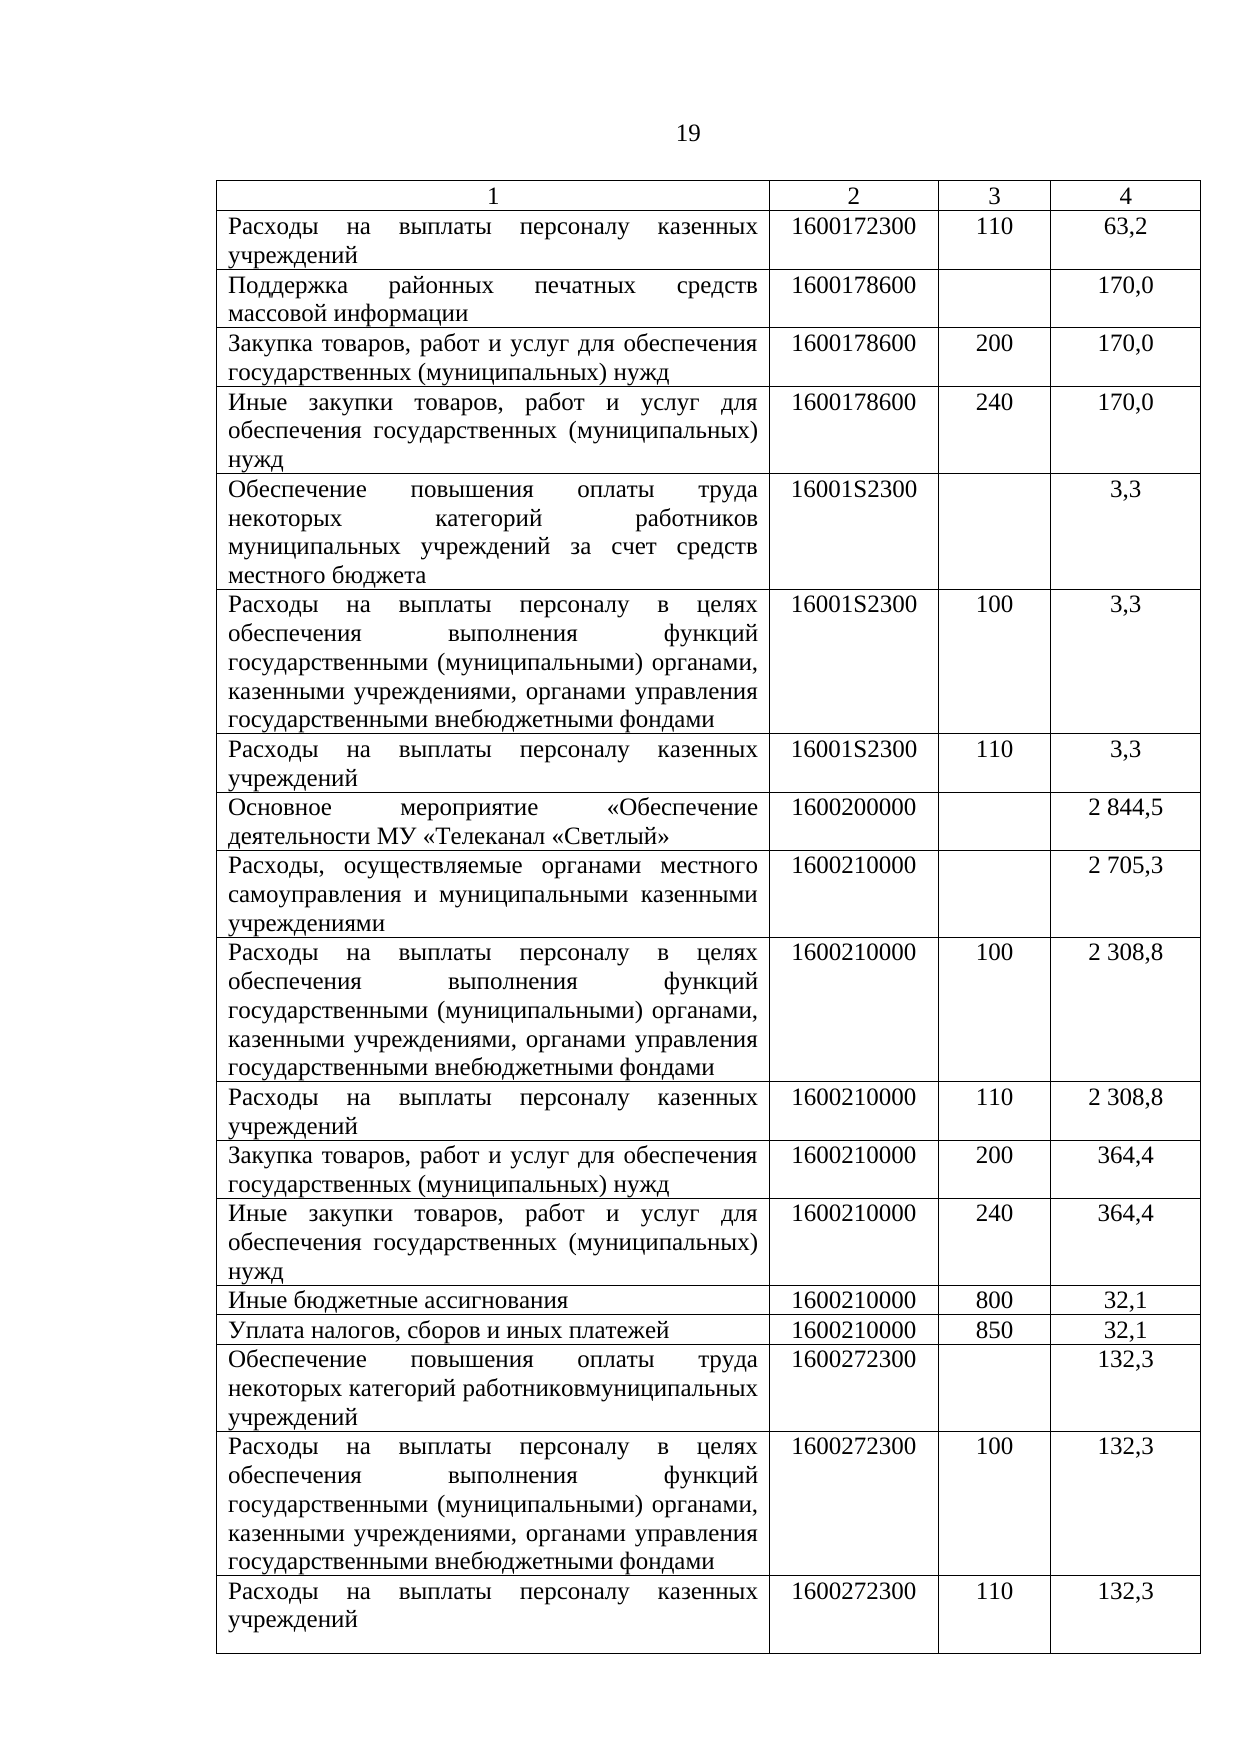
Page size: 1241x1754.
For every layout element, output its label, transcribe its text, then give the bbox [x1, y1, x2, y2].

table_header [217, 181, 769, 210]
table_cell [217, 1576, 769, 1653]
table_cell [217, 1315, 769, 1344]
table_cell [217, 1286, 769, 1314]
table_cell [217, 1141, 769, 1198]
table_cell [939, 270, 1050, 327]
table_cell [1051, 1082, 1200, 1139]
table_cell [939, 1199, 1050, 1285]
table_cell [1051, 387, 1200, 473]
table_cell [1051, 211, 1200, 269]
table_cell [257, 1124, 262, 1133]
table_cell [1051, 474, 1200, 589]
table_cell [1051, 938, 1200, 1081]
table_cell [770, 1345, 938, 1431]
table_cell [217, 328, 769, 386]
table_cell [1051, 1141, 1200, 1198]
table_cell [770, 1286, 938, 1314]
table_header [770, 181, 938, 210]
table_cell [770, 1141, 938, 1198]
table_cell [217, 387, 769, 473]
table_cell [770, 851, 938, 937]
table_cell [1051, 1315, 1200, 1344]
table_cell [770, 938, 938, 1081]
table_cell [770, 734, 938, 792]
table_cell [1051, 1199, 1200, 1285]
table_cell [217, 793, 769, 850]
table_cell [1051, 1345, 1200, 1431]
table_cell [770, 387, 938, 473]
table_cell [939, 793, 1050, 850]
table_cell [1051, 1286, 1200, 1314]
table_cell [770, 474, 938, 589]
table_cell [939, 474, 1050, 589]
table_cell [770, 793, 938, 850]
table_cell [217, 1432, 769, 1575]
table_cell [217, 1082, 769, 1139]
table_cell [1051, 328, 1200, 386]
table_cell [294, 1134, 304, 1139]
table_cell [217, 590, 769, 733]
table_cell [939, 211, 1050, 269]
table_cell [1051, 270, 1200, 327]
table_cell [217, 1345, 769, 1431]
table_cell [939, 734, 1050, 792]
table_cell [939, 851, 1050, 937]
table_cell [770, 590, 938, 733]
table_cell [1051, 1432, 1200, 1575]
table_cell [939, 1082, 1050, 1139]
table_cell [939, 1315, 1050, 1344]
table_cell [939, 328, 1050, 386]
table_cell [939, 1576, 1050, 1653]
text 19 [207, 118, 1169, 147]
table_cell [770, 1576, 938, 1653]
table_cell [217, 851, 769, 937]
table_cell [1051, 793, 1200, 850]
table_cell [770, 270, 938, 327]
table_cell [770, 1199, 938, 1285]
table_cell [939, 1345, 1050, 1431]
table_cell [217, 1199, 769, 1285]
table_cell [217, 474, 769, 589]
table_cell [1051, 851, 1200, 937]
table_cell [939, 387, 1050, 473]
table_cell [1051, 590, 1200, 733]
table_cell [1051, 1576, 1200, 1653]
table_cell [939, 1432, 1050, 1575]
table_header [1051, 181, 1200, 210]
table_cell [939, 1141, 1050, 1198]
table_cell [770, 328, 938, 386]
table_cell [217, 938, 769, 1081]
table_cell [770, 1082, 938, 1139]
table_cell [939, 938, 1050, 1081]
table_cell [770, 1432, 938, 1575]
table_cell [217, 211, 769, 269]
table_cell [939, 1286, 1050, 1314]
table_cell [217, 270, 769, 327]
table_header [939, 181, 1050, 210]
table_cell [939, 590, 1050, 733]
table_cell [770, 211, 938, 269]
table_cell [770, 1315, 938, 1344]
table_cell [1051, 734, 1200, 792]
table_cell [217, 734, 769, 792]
